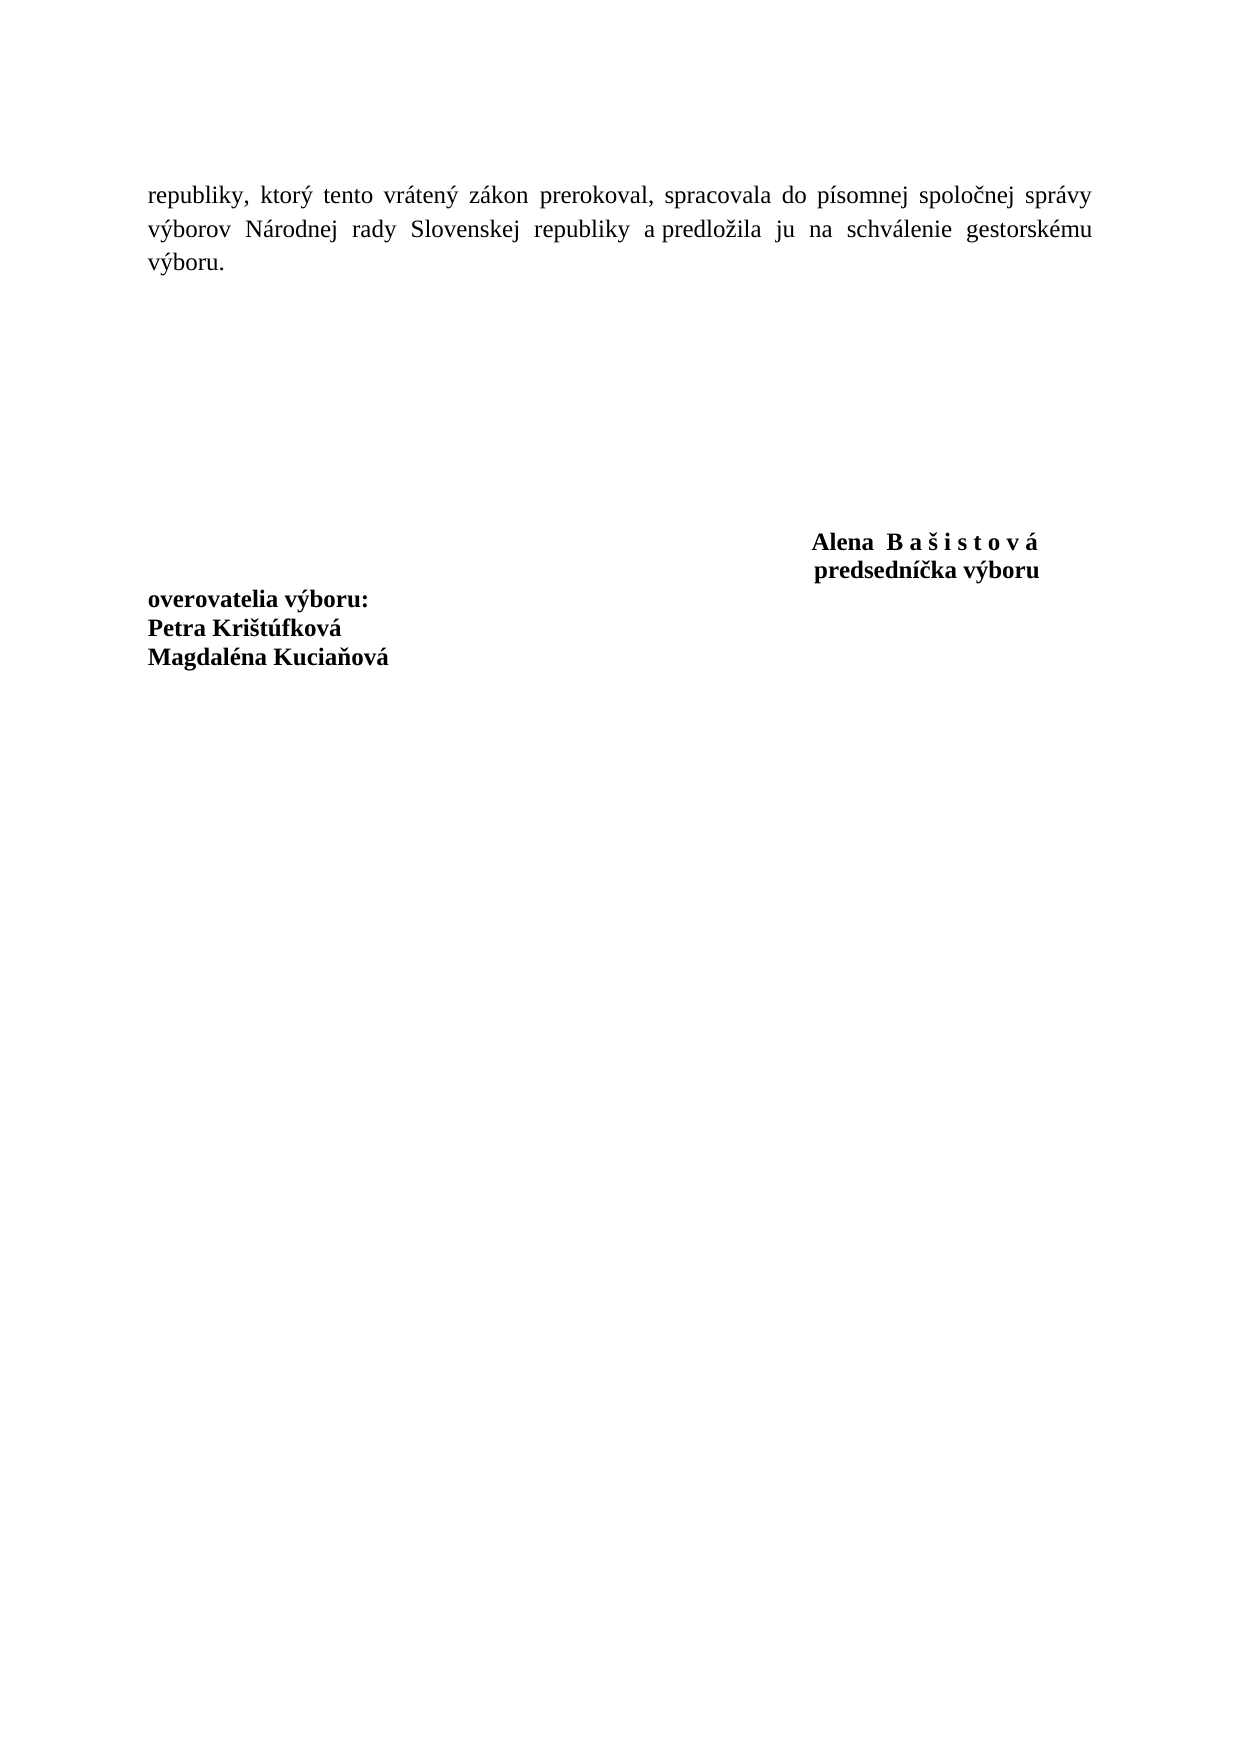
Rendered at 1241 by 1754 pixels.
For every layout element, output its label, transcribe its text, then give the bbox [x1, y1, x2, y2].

text Petra Krištúfková [148, 613, 1093, 642]
text Alena B a š i s t o v á [738, 527, 1093, 556]
text republiky, ktorý tento vrátený zákon prerokoval, spracovala do písomnej spoločnej správy výborov Národnej rady Slovenskej republiky a predložila ju na schválenie gestorskému výboru. [148, 181, 1093, 275]
text overovatelia výboru: [148, 584, 1093, 613]
text Magdaléna Kuciaňová [148, 642, 1093, 671]
text predsedníčka výboru [590, 556, 1093, 584]
